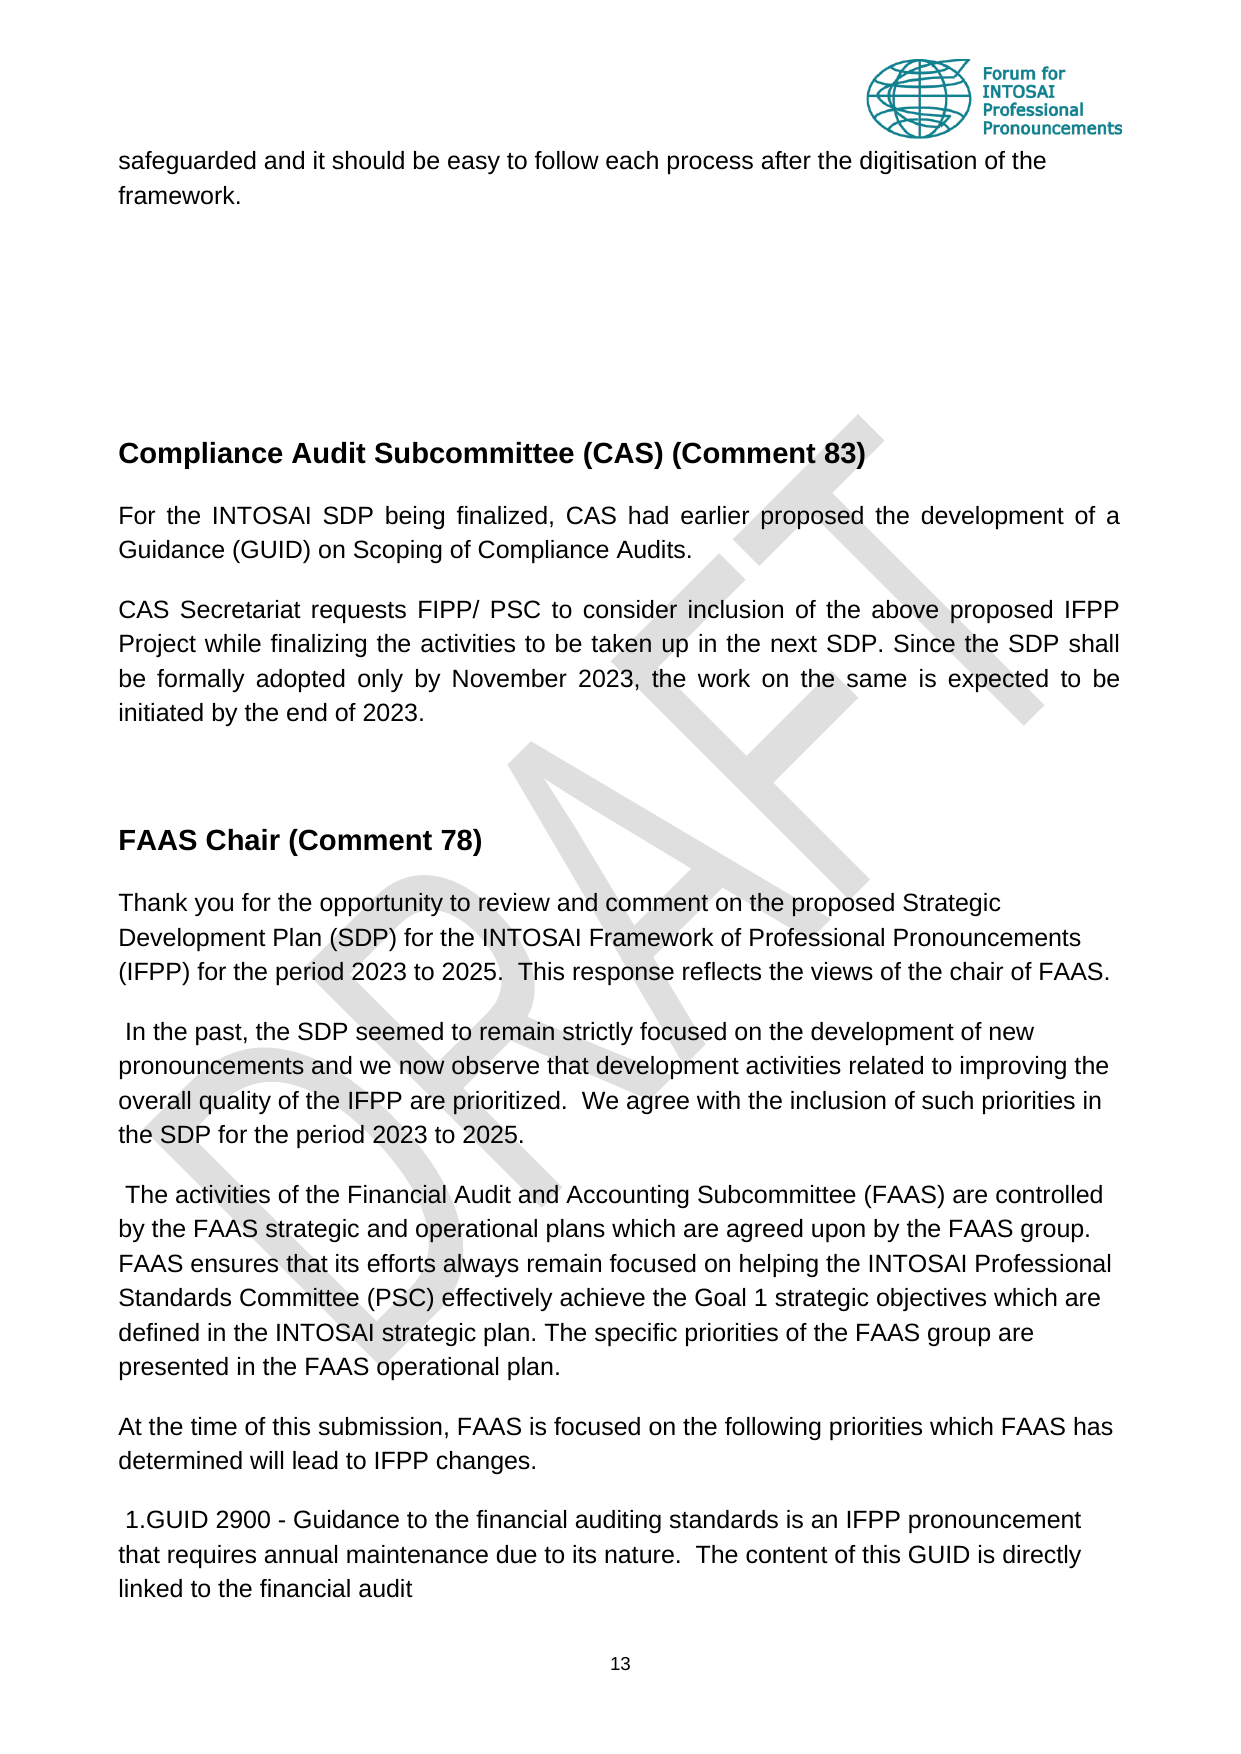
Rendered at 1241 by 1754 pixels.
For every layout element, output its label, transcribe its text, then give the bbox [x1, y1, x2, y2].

text Thank you for the opportunity to review and comment on the proposed Strategic Development Plan (SDP) for the INTOSAI Framework of Professional Pronouncements (IFPP) for the period 2023 to 2025. This response reflects the views of the chair of FAAS. [118, 888, 1122, 986]
text CAS Secretariat requests FIPP/ PSC to consider inclusion of the above proposed IFPP Project while finalizing the activities to be taken up in the next SDP. Since the SDP shall be formally adopted only by November 2023, the work on the same is expected to be initiated by the end of 2023. [118, 595, 1122, 727]
text The activities of the Financial Audit and Accounting Subcommittee (FAAS) are controlled by the FAAS strategic and operational plans which are agreed upon by the FAAS group. FAAS ensures that its efforts always remain focused on helping the INTOSAI Professional Standards Committee (PSC) effectively achieve the Goal 1 strategic objectives which are defined in the INTOSAI strategic plan. The specific priorities of the FAAS group are presented in the FAAS operational plan. [118, 1180, 1122, 1381]
text At the time of this submission, FAAS is focused on the following priorities which FAAS has determined will lead to IFPP changes. [118, 1412, 1122, 1475]
text Compliance Audit Subcommittee (CAS) (Comment 83) [118, 436, 1122, 469]
text For the INTOSAI SDP being finalized, CAS had earlier proposed the development of a Guidance (GUID) on Scoping of Compliance Audits. [118, 501, 1122, 564]
text FAAS Chair (Comment 78) [118, 823, 1122, 857]
picture [866, 59, 1123, 139]
text In the past, the SDP seemed to remain strictly focused on the development of new pronouncements and we now observe that development activities related to improving the overall quality of the IFPP are prioritized. We agree with the inclusion of such priorities in the SDP for the period 2023 to 2025. [118, 1017, 1122, 1149]
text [118, 146, 1122, 209]
text 1.GUID 2900 - Guidance to the financial auditing standards is an IFPP pronouncement that requires annual maintenance due to its nature. The content of this GUID is directly linked to the financial audit [118, 1506, 1122, 1603]
